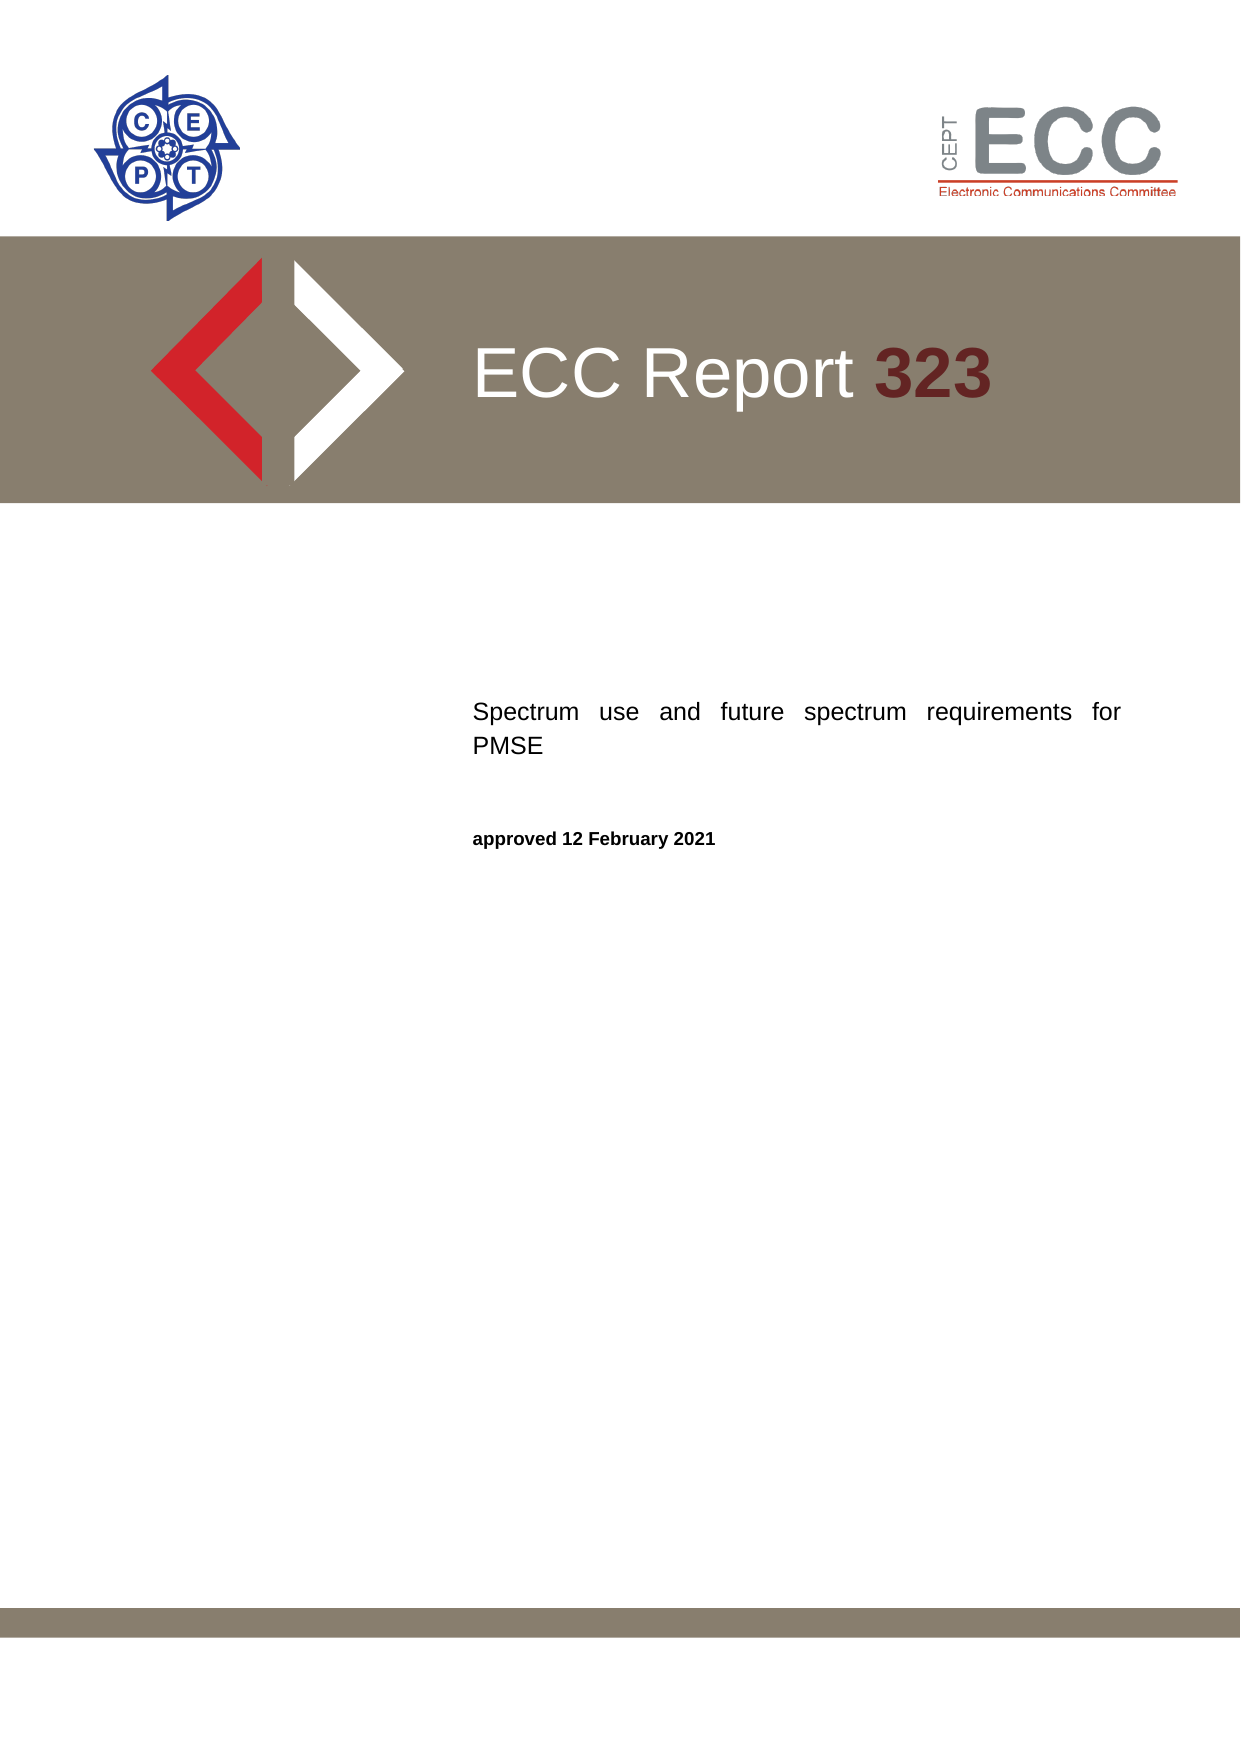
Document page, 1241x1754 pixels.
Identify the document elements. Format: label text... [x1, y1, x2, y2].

title Spectrum use and future spectrum requirements for PMSE [472, 504, 1122, 760]
text approved 12 February 2021 [472, 828, 1122, 849]
